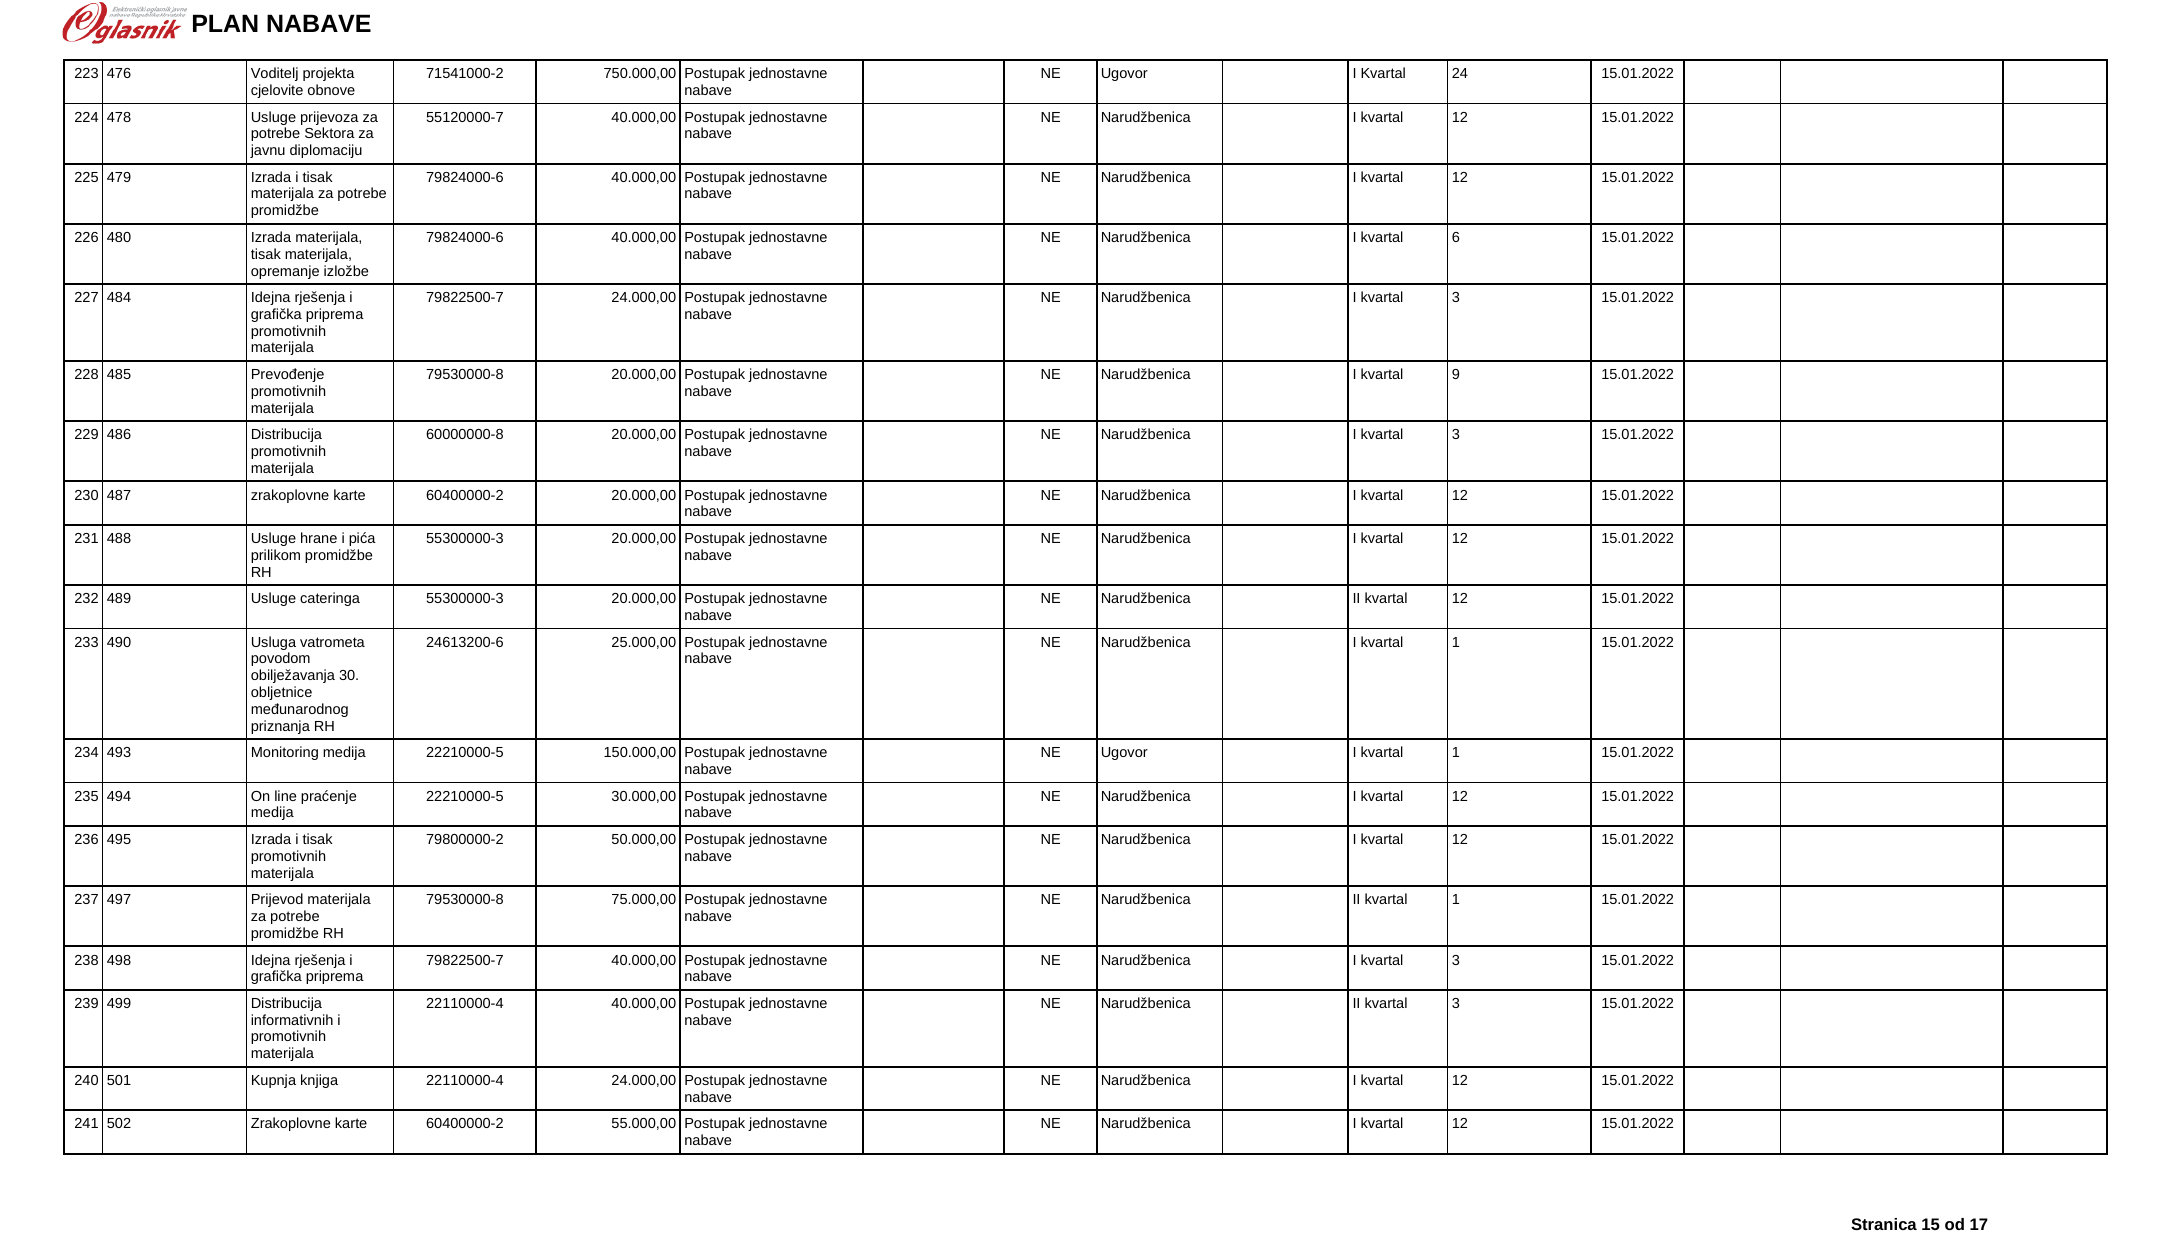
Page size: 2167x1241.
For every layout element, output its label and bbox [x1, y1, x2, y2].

table_cell [247, 165, 393, 223]
table_cell [1592, 586, 1683, 628]
table_cell [2004, 586, 2106, 628]
table_cell [681, 887, 862, 945]
table_cell [394, 422, 535, 480]
table_cell [1448, 887, 1590, 945]
table_cell [1098, 1068, 1222, 1109]
table_cell [247, 482, 393, 524]
table_cell [2004, 225, 2106, 283]
table_cell [1098, 783, 1222, 825]
table_cell [1592, 104, 1683, 163]
table_cell [1098, 285, 1222, 360]
table_cell [864, 586, 1003, 628]
table_cell [1098, 586, 1222, 628]
table_cell [1781, 629, 2002, 738]
table_cell [1098, 225, 1222, 283]
table_cell [1448, 422, 1590, 480]
table_cell [1592, 61, 1683, 103]
table_cell [1592, 783, 1683, 825]
table_cell [1685, 104, 1780, 163]
table_cell [1592, 629, 1683, 738]
table_cell [1448, 104, 1590, 163]
table_cell [394, 61, 535, 103]
table_cell [537, 991, 679, 1066]
table_cell [681, 422, 862, 480]
table_cell [681, 285, 862, 360]
table_cell [247, 104, 393, 163]
table_cell [394, 1068, 535, 1109]
table_cell [1098, 827, 1222, 885]
table_cell [103, 740, 246, 782]
table_cell [1448, 285, 1590, 360]
table_cell [103, 827, 246, 885]
table_cell [681, 629, 862, 738]
table_cell [1685, 482, 1780, 524]
table_cell [1223, 991, 1347, 1066]
table_cell [1098, 61, 1222, 103]
table_cell [1005, 1068, 1096, 1109]
table_cell [2004, 1068, 2106, 1109]
table_cell [1781, 422, 2002, 480]
table_cell [1448, 740, 1590, 782]
table_cell [1592, 285, 1683, 360]
table_cell [864, 991, 1003, 1066]
table_cell [1005, 887, 1096, 945]
table_cell [1005, 947, 1096, 989]
table_cell [1223, 887, 1347, 945]
table_cell [1685, 61, 1780, 103]
table_cell [1223, 1068, 1347, 1109]
table_cell [2004, 887, 2106, 945]
table_cell [864, 422, 1003, 480]
table_cell [1005, 225, 1096, 283]
table_cell [681, 104, 862, 163]
table_cell [1781, 740, 2002, 782]
table_cell [247, 285, 393, 360]
table_cell [537, 422, 679, 480]
table_cell [1592, 225, 1683, 283]
table_cell [1448, 586, 1590, 628]
table_cell [681, 362, 862, 420]
table_cell [681, 526, 862, 584]
table_cell [1781, 104, 2002, 163]
table_cell [2004, 422, 2106, 480]
table_cell [103, 629, 246, 738]
table_cell [103, 225, 246, 283]
table_cell [394, 285, 535, 360]
table_cell [1685, 362, 1780, 420]
table_cell [1005, 1111, 1096, 1153]
table_cell [1781, 1111, 2002, 1153]
table_cell [1685, 887, 1780, 945]
table_cell [1223, 783, 1347, 825]
table_cell [103, 61, 246, 103]
table_cell [864, 285, 1003, 360]
table_cell [247, 586, 393, 628]
table_cell [2004, 61, 2106, 103]
table_cell [103, 362, 246, 420]
table_cell [1349, 225, 1447, 283]
table_cell [394, 740, 535, 782]
table_cell [1349, 482, 1447, 524]
table_cell [1781, 1068, 2002, 1109]
table_cell [2004, 740, 2106, 782]
table_cell [1349, 586, 1447, 628]
table_cell [1592, 827, 1683, 885]
table_cell [1448, 362, 1590, 420]
table_cell [1223, 482, 1347, 524]
table_cell [1223, 165, 1347, 223]
table_cell [1005, 165, 1096, 223]
table_cell [103, 947, 246, 989]
table_cell [1349, 422, 1447, 480]
table_cell [59, 59, 63, 1154]
table_cell [537, 225, 679, 283]
table_cell [1223, 827, 1347, 885]
table_cell [864, 740, 1003, 782]
table_cell [681, 991, 862, 1066]
table_cell [1349, 827, 1447, 885]
table_cell [2004, 1111, 2106, 1153]
table_cell [864, 482, 1003, 524]
table_cell [1592, 362, 1683, 420]
table_cell [103, 422, 246, 480]
table_cell [1223, 61, 1347, 103]
table_cell [537, 1068, 679, 1109]
table_cell [1005, 422, 1096, 480]
table_cell [1685, 225, 1780, 283]
table_cell [1685, 1111, 1780, 1153]
table_cell [1448, 165, 1590, 223]
table_cell [1685, 586, 1780, 628]
table_cell [537, 526, 679, 584]
table_cell [394, 947, 535, 989]
table_cell [537, 482, 679, 524]
table_cell [537, 61, 679, 103]
table_cell [1349, 947, 1447, 989]
table_cell [1685, 629, 1780, 738]
table_cell [1685, 827, 1780, 885]
table_cell [1349, 783, 1447, 825]
table_cell [2004, 947, 2106, 989]
table_cell [1098, 165, 1222, 223]
table_cell [103, 104, 246, 163]
table_cell [864, 526, 1003, 584]
table_cell [247, 1111, 393, 1153]
table_cell [1781, 61, 2002, 103]
table_cell [1349, 1068, 1447, 1109]
table_cell [394, 1111, 535, 1153]
table_cell [864, 362, 1003, 420]
table_cell [394, 362, 535, 420]
table_cell [1685, 285, 1780, 360]
table_cell [394, 827, 535, 885]
table_cell [247, 362, 393, 420]
table_cell [537, 285, 679, 360]
table_cell [1349, 61, 1447, 103]
table_cell [537, 783, 679, 825]
table_cell [1349, 104, 1447, 163]
table_cell [1005, 61, 1096, 103]
table_cell [681, 947, 862, 989]
table_cell [1349, 526, 1447, 584]
table_cell [1592, 947, 1683, 989]
table_cell [1781, 526, 2002, 584]
table_cell [1098, 422, 1222, 480]
table_cell [1781, 947, 2002, 989]
table_cell [864, 629, 1003, 738]
table_cell [1005, 482, 1096, 524]
table_cell [537, 165, 679, 223]
table_cell [1005, 285, 1096, 360]
table_cell [1685, 740, 1780, 782]
table_cell [394, 225, 535, 283]
table_cell [1448, 827, 1590, 885]
table_cell [1781, 887, 2002, 945]
table_cell [394, 526, 535, 584]
table_cell [1005, 827, 1096, 885]
table_cell [1005, 740, 1096, 782]
table_cell [1005, 991, 1096, 1066]
table_cell [1349, 629, 1447, 738]
table_cell [1685, 991, 1780, 1066]
table_cell [1448, 991, 1590, 1066]
table_cell [1005, 526, 1096, 584]
table_cell [1098, 991, 1222, 1066]
table_cell [247, 61, 393, 103]
table_cell [1223, 947, 1347, 989]
table_cell [247, 1068, 393, 1109]
table_cell [2004, 362, 2106, 420]
table_cell [1781, 586, 2002, 628]
table_cell [394, 586, 535, 628]
table_cell [537, 1111, 679, 1153]
table_cell [247, 783, 393, 825]
table_cell [537, 947, 679, 989]
table_cell [247, 225, 393, 283]
table_cell [1349, 740, 1447, 782]
table_cell [103, 991, 246, 1066]
table_cell [681, 740, 862, 782]
table_cell [1098, 1111, 1222, 1153]
table_cell [1448, 783, 1590, 825]
table_cell [1592, 887, 1683, 945]
table_cell [1781, 991, 2002, 1066]
table_cell [247, 422, 393, 480]
table_cell [1448, 61, 1590, 103]
table_cell [103, 1111, 246, 1153]
table_cell [1349, 1111, 1447, 1153]
table_cell [103, 526, 246, 584]
table_cell [2004, 165, 2106, 223]
table_cell [247, 991, 393, 1066]
table_cell [1098, 887, 1222, 945]
table_cell [681, 827, 862, 885]
table_cell [864, 1111, 1003, 1153]
table_cell [1448, 225, 1590, 283]
table_cell [537, 740, 679, 782]
table_cell [864, 104, 1003, 163]
table_cell [1781, 165, 2002, 223]
table_cell [1223, 1111, 1347, 1153]
table_cell [681, 1068, 862, 1109]
table_cell [103, 1068, 246, 1109]
table_cell [1448, 629, 1590, 738]
table_cell [103, 783, 246, 825]
table_cell [1448, 1111, 1590, 1153]
table_cell [1592, 1111, 1683, 1153]
table_cell [681, 165, 862, 223]
table_cell [1005, 104, 1096, 163]
table_cell [1005, 783, 1096, 825]
table_cell [1592, 1068, 1683, 1109]
table_cell [1223, 362, 1347, 420]
table_cell [394, 887, 535, 945]
table_cell [1223, 422, 1347, 480]
table_cell [1685, 1068, 1780, 1109]
table_cell [247, 947, 393, 989]
table_cell [864, 165, 1003, 223]
table_cell [1685, 947, 1780, 989]
table_cell [1098, 362, 1222, 420]
table_cell [864, 827, 1003, 885]
table_cell [681, 225, 862, 283]
table_cell [247, 887, 393, 945]
table_cell [2004, 629, 2106, 738]
table_cell [1592, 526, 1683, 584]
table_cell [1685, 783, 1780, 825]
table_cell [1098, 526, 1222, 584]
table_cell [1781, 225, 2002, 283]
table_cell [394, 482, 535, 524]
table_cell [103, 887, 246, 945]
table_cell [537, 586, 679, 628]
table_cell [1223, 225, 1347, 283]
table_cell [103, 285, 246, 360]
table_cell [1098, 629, 1222, 738]
table_cell [247, 827, 393, 885]
table_cell [2004, 285, 2106, 360]
table_cell [864, 947, 1003, 989]
table_cell [1685, 526, 1780, 584]
table_cell [247, 526, 393, 584]
table_cell [1592, 165, 1683, 223]
table_cell [864, 1068, 1003, 1109]
table_cell [2004, 104, 2106, 163]
table_cell [1592, 482, 1683, 524]
table_cell [864, 783, 1003, 825]
table_cell [1448, 1068, 1590, 1109]
table_cell [1223, 586, 1347, 628]
table_cell [1592, 740, 1683, 782]
table_cell [1349, 887, 1447, 945]
picture [62, 2, 187, 44]
table_cell [394, 991, 535, 1066]
table_cell [2004, 991, 2106, 1066]
table_cell [1098, 482, 1222, 524]
table_cell [1448, 482, 1590, 524]
table_cell [247, 629, 393, 738]
table_cell [1223, 285, 1347, 360]
table_cell [681, 1111, 862, 1153]
table_cell [1223, 629, 1347, 738]
table_cell [1592, 422, 1683, 480]
table_cell [1781, 783, 2002, 825]
table_cell [537, 362, 679, 420]
table_cell [864, 225, 1003, 283]
table_cell [2004, 783, 2106, 825]
table_cell [1448, 947, 1590, 989]
table_cell [394, 165, 535, 223]
table_cell [864, 887, 1003, 945]
table_cell [864, 61, 1003, 103]
table_cell [537, 104, 679, 163]
table_cell [1223, 740, 1347, 782]
table_cell [394, 104, 535, 163]
table_cell [2004, 482, 2106, 524]
table_cell [1685, 422, 1780, 480]
table_cell [1098, 104, 1222, 163]
table_cell [1349, 165, 1447, 223]
table_cell [1781, 827, 2002, 885]
table_cell [1005, 362, 1096, 420]
table_cell [394, 783, 535, 825]
table_cell [1685, 165, 1780, 223]
table_cell [1349, 991, 1447, 1066]
table_cell [537, 629, 679, 738]
table_cell [1781, 285, 2002, 360]
table_cell [537, 827, 679, 885]
table_cell [537, 887, 679, 945]
table_cell [1592, 991, 1683, 1066]
table_cell [1098, 947, 1222, 989]
table_cell [394, 629, 535, 738]
table_cell [1349, 285, 1447, 360]
table_cell [681, 586, 862, 628]
table_cell [103, 482, 246, 524]
table_cell [1349, 362, 1447, 420]
table_cell [2004, 827, 2106, 885]
table_cell [247, 740, 393, 782]
table_cell [681, 61, 862, 103]
table_cell [1098, 740, 1222, 782]
table_cell [1781, 482, 2002, 524]
table_cell [1223, 526, 1347, 584]
table_cell [2004, 526, 2106, 584]
table_cell [681, 783, 862, 825]
table_cell [103, 165, 246, 223]
table_cell [103, 586, 246, 628]
table_cell [1005, 586, 1096, 628]
table_cell [1005, 629, 1096, 738]
table_cell [1781, 362, 2002, 420]
table_cell [1223, 104, 1347, 163]
table_cell [1448, 526, 1590, 584]
table_cell [681, 482, 862, 524]
